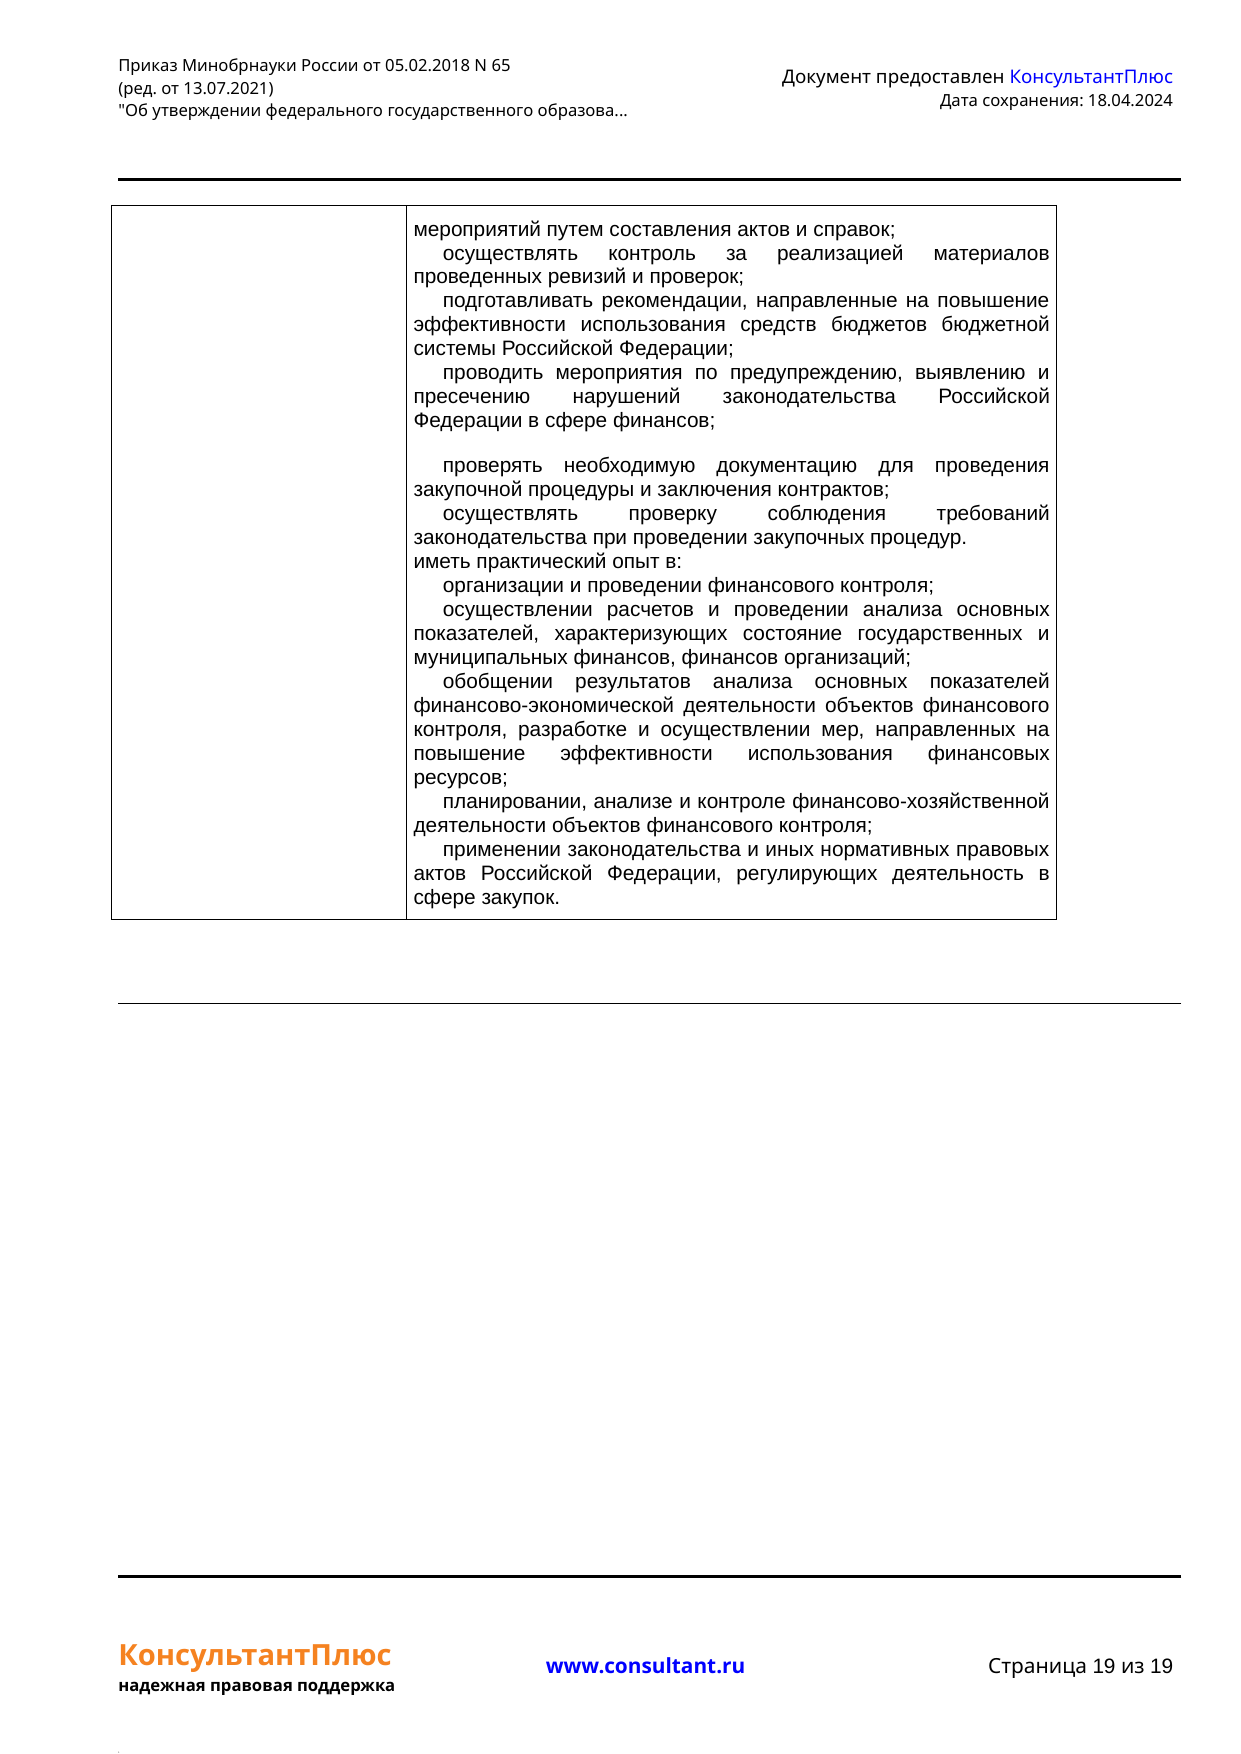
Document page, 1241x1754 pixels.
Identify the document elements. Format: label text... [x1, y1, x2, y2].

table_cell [112, 206, 406, 443]
table_cell проверять необходимую документацию для проведения закупочной процедуры и заключения контрактов; осуществлять проверку соблюдения требований законодательства при проведении закупочных процедур. иметь практический опыт в: организации и проведении финансового контроля; осуществлении расчетов и проведении анализа основных показателей, характеризующих состояние государственных и муниципальных финансов, финансов организаций; обобщении результатов анализа основных показателей финансово-экономической деятельности объектов финансового контроля, разработке и осуществлении мер, направленных на повышение эффективности использования финансовых ресурсов; планировании, анализе и контроле финансово-хозяйственной деятельности объектов финансового контроля; применении законодательства и иных нормативных правовых актов Российской Федерации, регулирующих деятельность в сфере закупок. [407, 443, 1056, 919]
table_cell [112, 443, 406, 919]
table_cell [407, 206, 1056, 443]
